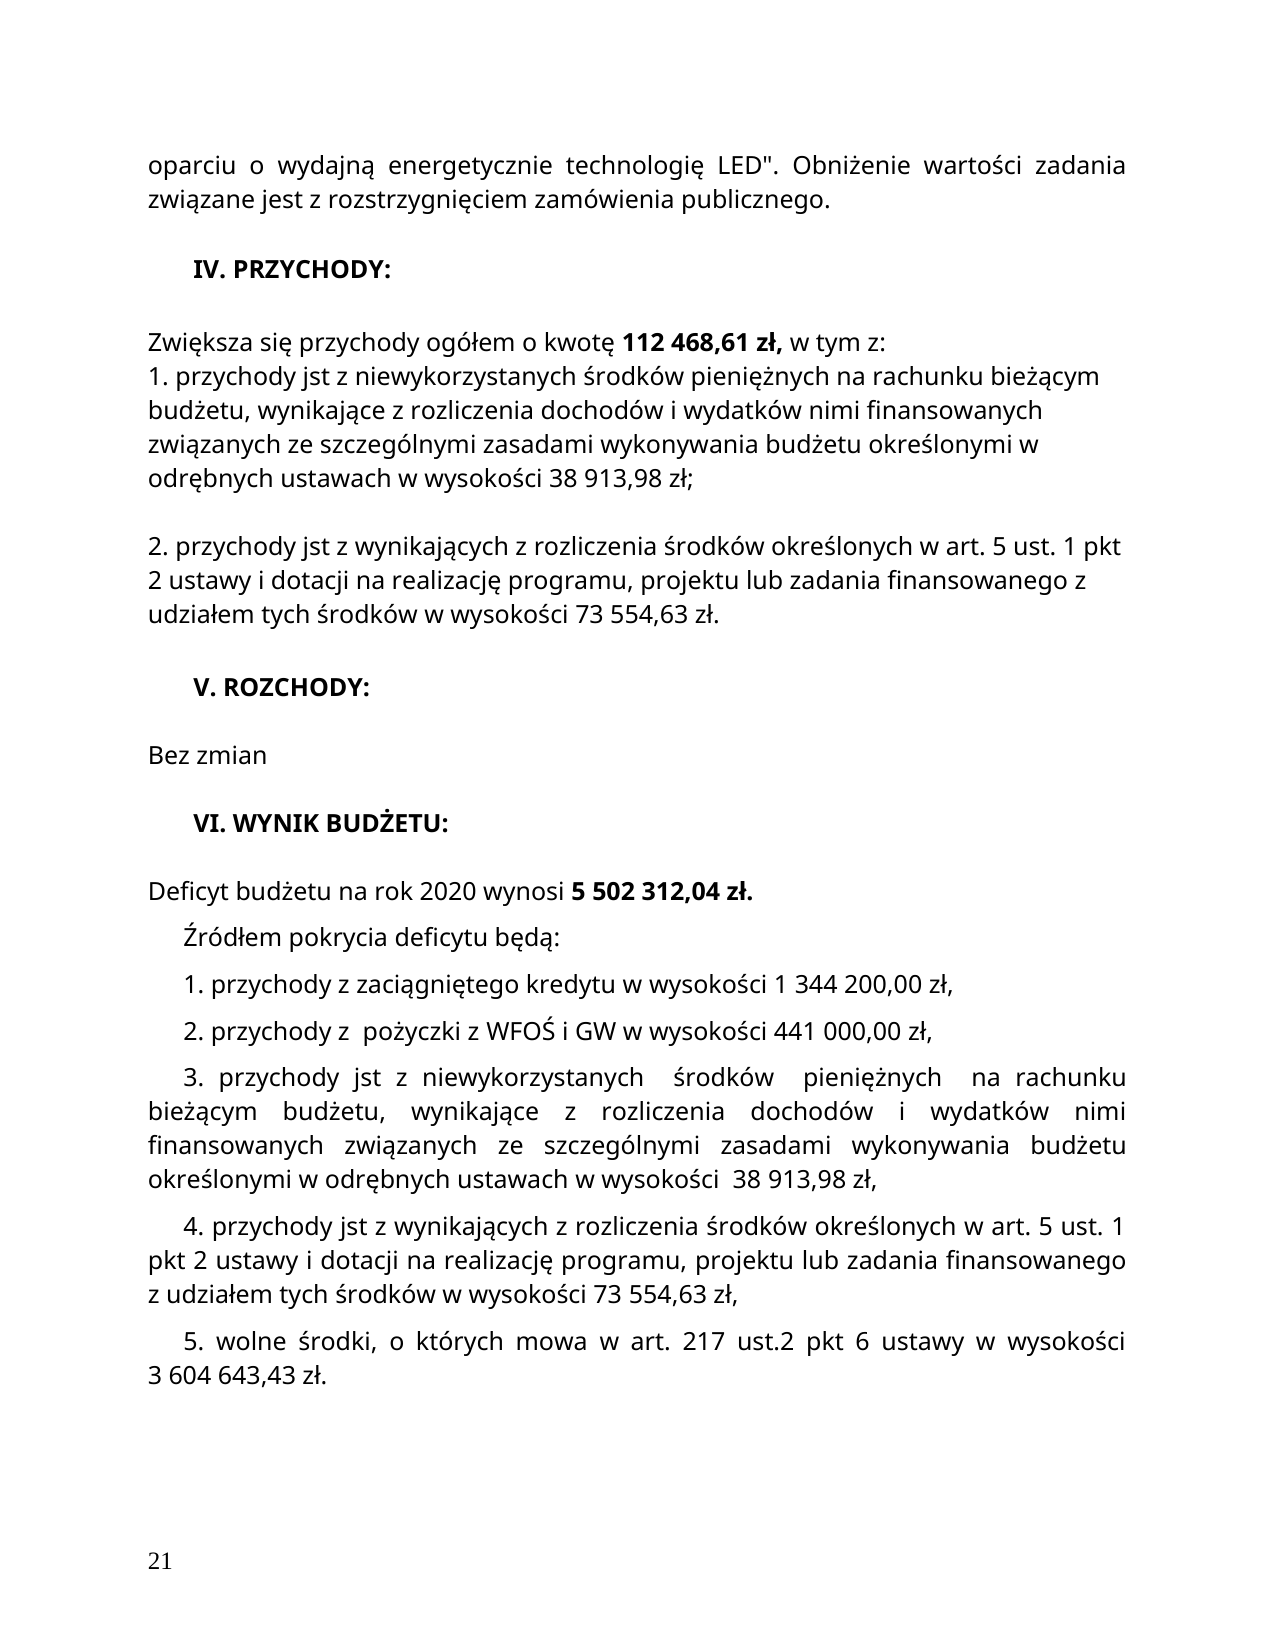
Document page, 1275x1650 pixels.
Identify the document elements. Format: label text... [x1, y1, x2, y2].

text 2. przychody jst z wynikających z rozliczenia środków określonych w art. 5 ust. 1 pkt 2 ustawy i dotacji na realizację programu, projektu lub zadania finansowanego z udziałem tych środków w wysokości 73 554,63 zł. [148, 529, 1127, 631]
text Bez zmian [148, 737, 1127, 771]
text 3. przychody jst z niewykorzystanych środków pieniężnych na rachunku bieżącym budżetu, wynikające z rozliczenia dochodów i wydatków nimi finansowanych związanych ze szczególnymi zasadami wykonywania budżetu określonymi w odrębnych ustawach w wysokości 38 913,98 zł, [148, 1060, 1127, 1196]
text Źródłem pokrycia deficytu będą: [148, 920, 1127, 954]
text 1. przychody jst z niewykorzystanych środków pieniężnych na rachunku bieżącym budżetu, wynikające z rozliczenia dochodów i wydatków nimi finansowanych związanych ze szczególnymi zasadami wykonywania budżetu określonymi w odrębnych ustawach w wysokości 38 913,98 zł; [148, 358, 1127, 495]
text VI. WYNIK BUDŻETU: [148, 805, 1127, 839]
text 5. wolne środki, o których mowa w art. 217 ust.2 pkt 6 ustawy w wysokości 3 604 643,43 zł. [148, 1323, 1127, 1391]
text 1. przychody z zaciągniętego kredytu w wysokości 1 344 200,00 zł, [148, 967, 1127, 1001]
text 2. przychody z pożyczki z WFOŚ i GW w wysokości 441 000,00 zł, [148, 1013, 1127, 1047]
text 4. przychody jst z wynikających z rozliczenia środków określonych w art. 5 ust. 1 pkt 2 ustawy i dotacji na realizację programu, projektu lub zadania finansowanego z udziałem tych środków w wysokości 73 554,63 zł, [148, 1208, 1127, 1311]
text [148, 148, 1127, 216]
text V. ROZCHODY: [148, 669, 1127, 703]
text IV. PRZYCHODY: [148, 252, 1127, 286]
text Zwiększa się przychody ogółem o kwotę 112 468,61 zł, w tym z: [148, 324, 1127, 358]
text Deficyt budżetu na rok 2020 wynosi 5 502 312,04 zł. [148, 873, 1127, 908]
